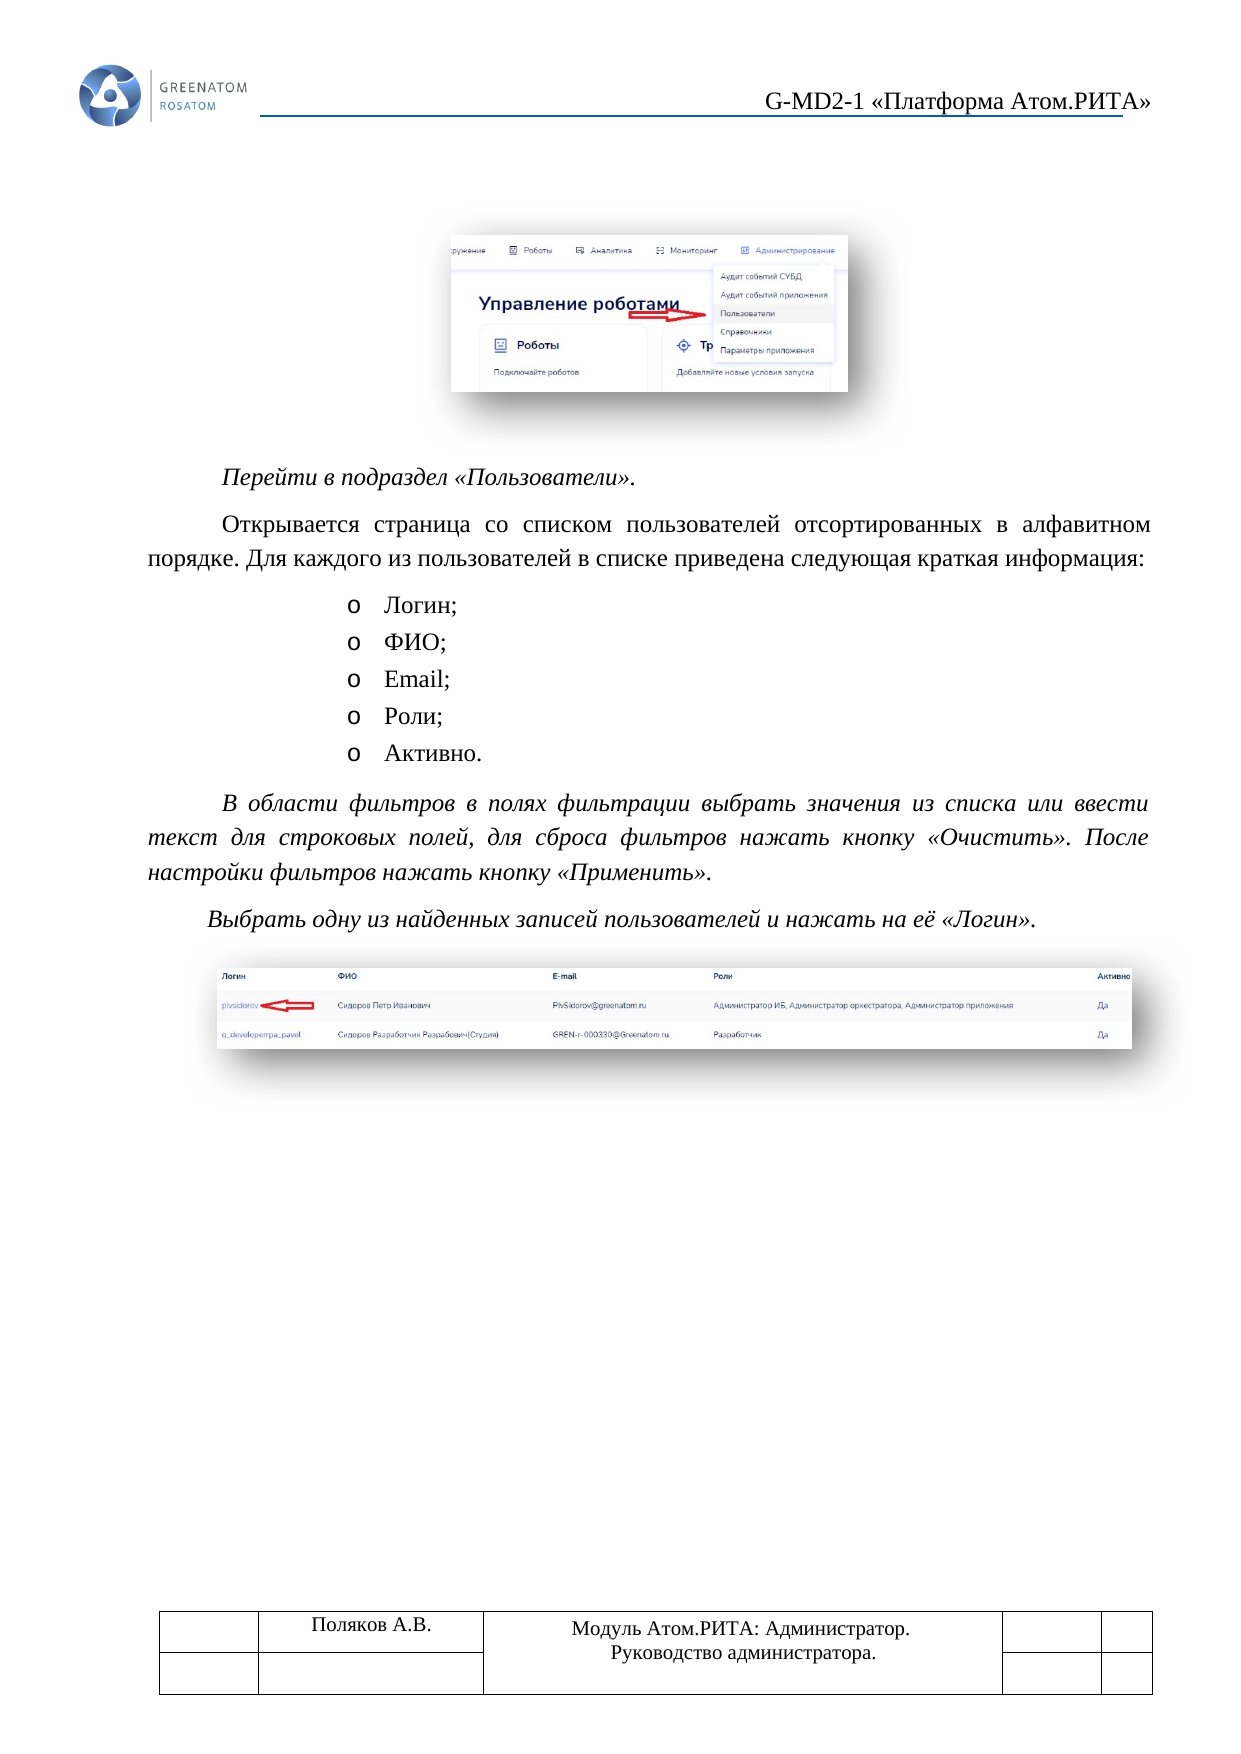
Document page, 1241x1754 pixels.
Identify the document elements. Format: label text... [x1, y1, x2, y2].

list Email; [346, 664, 1152, 695]
picture [451, 235, 848, 392]
text В области фильтров в полях фильтрации выбрать значения из списка или ввести текст для строковых полей, для сброса фильтров нажать кнопку «Очистить». После настройки фильтров нажать кнопку «Применить». [148, 788, 1152, 885]
picture [64, 50, 254, 139]
list Роли; [346, 701, 1152, 732]
text Открывается страница со списком пользователей отсортированных в алфавитном порядке. Для каждого из пользователей в списке приведена следующая краткая информация: [148, 509, 1152, 572]
list ФИО; [346, 627, 1152, 658]
text Выбрать одну из найденных записей пользователей и нажать на её «Логин». [148, 904, 1152, 932]
picture [217, 968, 1132, 1049]
list Логин; [346, 590, 1152, 621]
list Активно. [346, 738, 1152, 769]
text Перейти в подраздел «Пользователи». [148, 180, 1152, 491]
